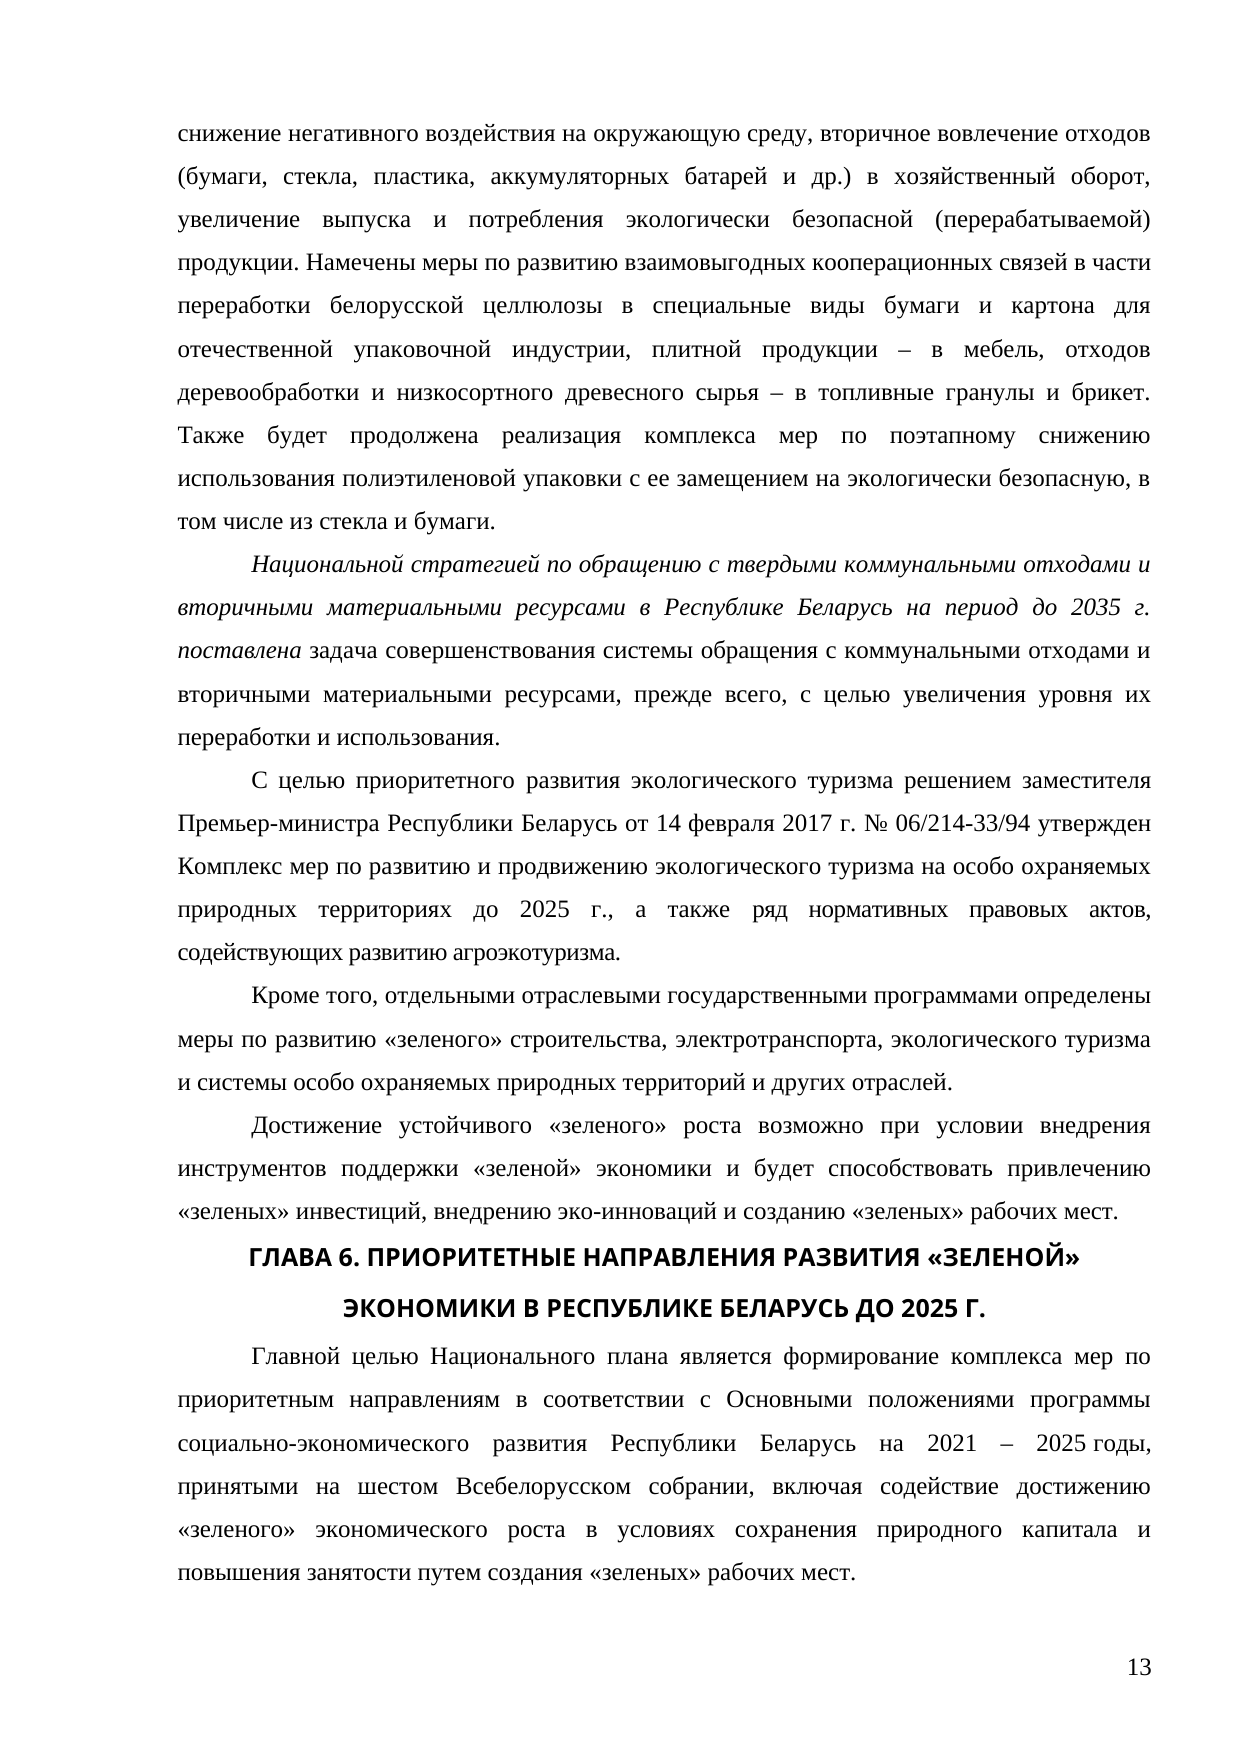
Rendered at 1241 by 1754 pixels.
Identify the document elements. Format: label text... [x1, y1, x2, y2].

text С целью приоритетного развития экологического туризма решением заместителя Премьер-министра Республики Беларусь от 14 февраля 2017 г. № 06/214-33/94 утвержден Комплекс мер по развитию и продвижению экологического туризма на особо охраняемых природных территориях до 2025 г., а также ряд нормативных правовых актов, содействующих развитию агроэкотуризма. [177, 765, 1152, 966]
text Главной целью Национального плана является формирование комплекса мер по приоритетным направлениям в соответствии с Основными положениями программы социально-экономического развития Республики Беларусь на 2021 – 2025 годы, принятыми на шестом Всебелорусском собрании, включая содействие достижению «зеленого» экономического роста в условиях сохранения природного капитала и повышения занятости путем создания «зеленых» рабочих мест. [177, 1341, 1152, 1586]
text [177, 118, 1152, 535]
text глава 6. Приоритетные направления развития «зеленой» экономики в Республике Беларусь до 2025 г. [177, 1239, 1152, 1324]
text Кроме того, отдельными отраслевыми государственными программами определены меры по развитию «зеленого» строительства, электротранспорта, экологического туризма и системы особо охраняемых природных территорий и других отраслей. [177, 981, 1152, 1096]
text Национальной стратегией по обращению с твердыми коммунальными отходами и вторичными материальными ресурсами в Республике Беларусь на период до 2035 г. поставлена задача совершенствования системы обращения с коммунальными отходами и вторичными материальными ресурсами, прежде всего, с целью увеличения уровня их переработки и использования. [177, 549, 1152, 751]
text Достижение устойчивого «зеленого» роста возможно при условии внедрения инструментов поддержки «зеленой» экономики и будет способствовать привлечению «зеленых» инвестиций, внедрению эко-инноваций и созданию «зеленых» рабочих мест. [177, 1110, 1152, 1225]
